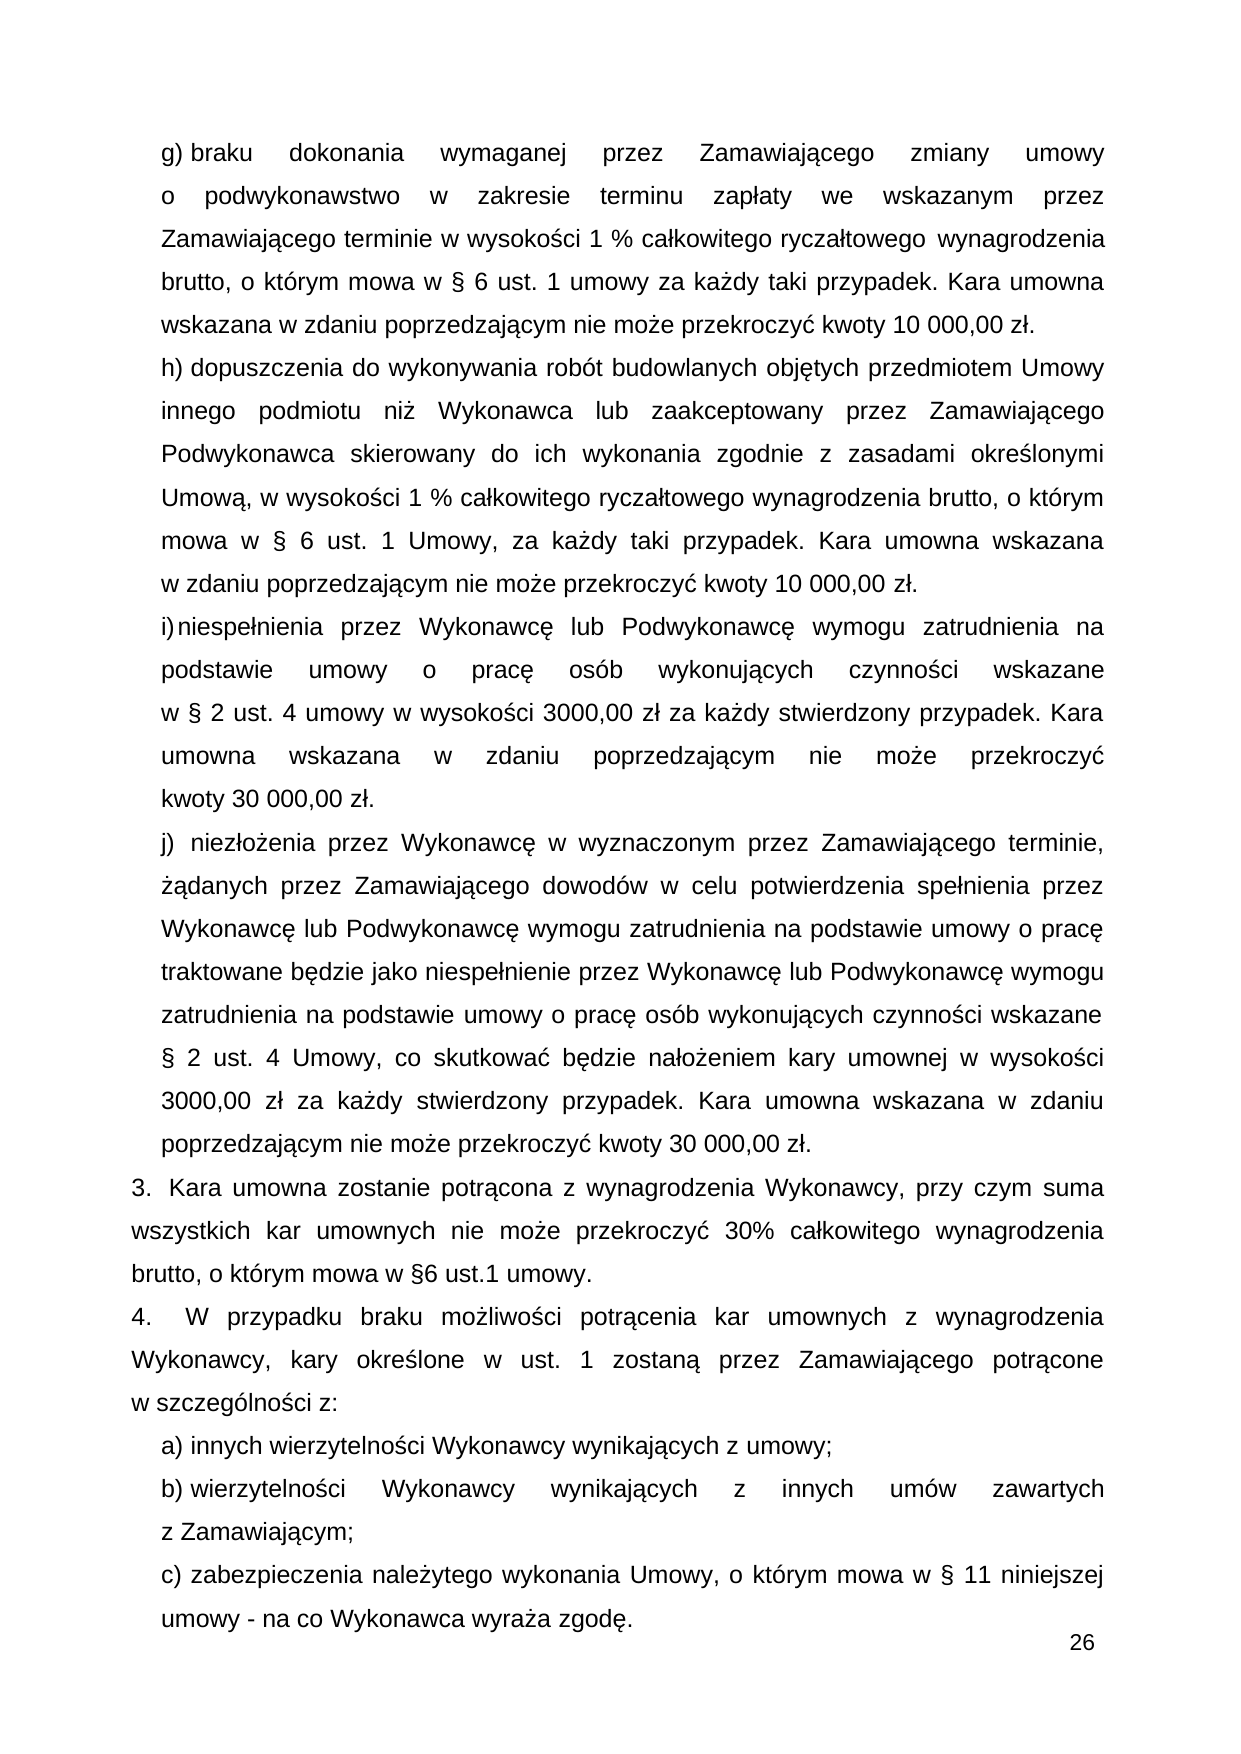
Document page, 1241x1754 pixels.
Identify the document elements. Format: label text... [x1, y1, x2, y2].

list braku dokonania wymaganej przez Zamawiającego zmiany umowy o podwykonawstwo w zakresie terminu zapłaty we wskazanym przez Zamawiającego terminie w wysokości 1 % całkowitego ryczałtowego wynagrodzenia brutto, o którym mowa w § 6 ust. 1 umowy za każdy taki przypadek. Kara umowna wskazana w zdaniu poprzedzającym nie może przekroczyć kwoty 10 000,00 zł. [161, 137, 1105, 339]
list wierzytelności Wykonawcy wynikających z innych umów zawartych z Zamawiającym; [161, 1474, 1105, 1546]
list innych wierzytelności Wykonawcy wynikających z umowy; [161, 1431, 1105, 1460]
text § 2 ust. 4 Umowy, co skutkować będzie nałożeniem kary umownej w wysokości 3000,00 zł za każdy stwierdzony przypadek. Kara umowna wskazana w zdaniu poprzedzającym nie może przekroczyć kwoty 30 000,00 zł. [161, 1043, 1105, 1158]
list niezłożenia przez Wykonawcę w wyznaczonym przez Zamawiającego terminie, żądanych przez Zamawiającego dowodów w celu potwierdzenia spełnienia przez Wykonawcę lub Podwykonawcę wymogu zatrudnienia na podstawie umowy o pracę traktowane będzie jako niespełnienie przez Wykonawcę lub Podwykonawcę wymogu zatrudnienia na podstawie umowy o pracę osób wykonujących czynności wskazane [161, 827, 1105, 1029]
list W przypadku braku możliwości potrącenia kar umownych z wynagrodzenia Wykonawcy, kary określone w ust. 1 zostaną przez Zamawiającego potrącone w szczególności z: [131, 1302, 1105, 1417]
list Kara umowna zostanie potrącona z wynagrodzenia Wykonawcy, przy czym suma wszystkich kar umownych nie może przekroczyć 30% całkowitego wynagrodzenia brutto, o którym mowa w §6 ust.1 umowy. [131, 1172, 1105, 1287]
list zabezpieczenia należytego wykonania Umowy, o którym mowa w § 11 niniejszej umowy - na co Wykonawca wyraża zgodę. [161, 1561, 1105, 1632]
list dopuszczenia do wykonywania robót budowlanych objętych przedmiotem Umowy innego podmiotu niż Wykonawca lub zaakceptowany przez Zamawiającego Podwykonawca skierowany do ich wykonania zgodnie z zasadami określonymi Umową, w wysokości 1 % całkowitego ryczałtowego wynagrodzenia brutto, o którym mowa w § 6 ust. 1 Umowy, za każdy taki przypadek. Kara umowna wskazana w zdaniu poprzedzającym nie może przekroczyć kwoty 10 000,00 zł. [161, 353, 1105, 597]
list niespełnienia przez Wykonawcę lub Podwykonawcę wymogu zatrudnienia na podstawie umowy o pracę osób wykonujących czynności wskazane w § 2 ust. 4 umowy w wysokości 3000,00 zł za każdy stwierdzony przypadek. Kara umowna wskazana w zdaniu poprzedzającym nie może przekroczyć kwoty 30 000,00 zł. [161, 612, 1105, 813]
